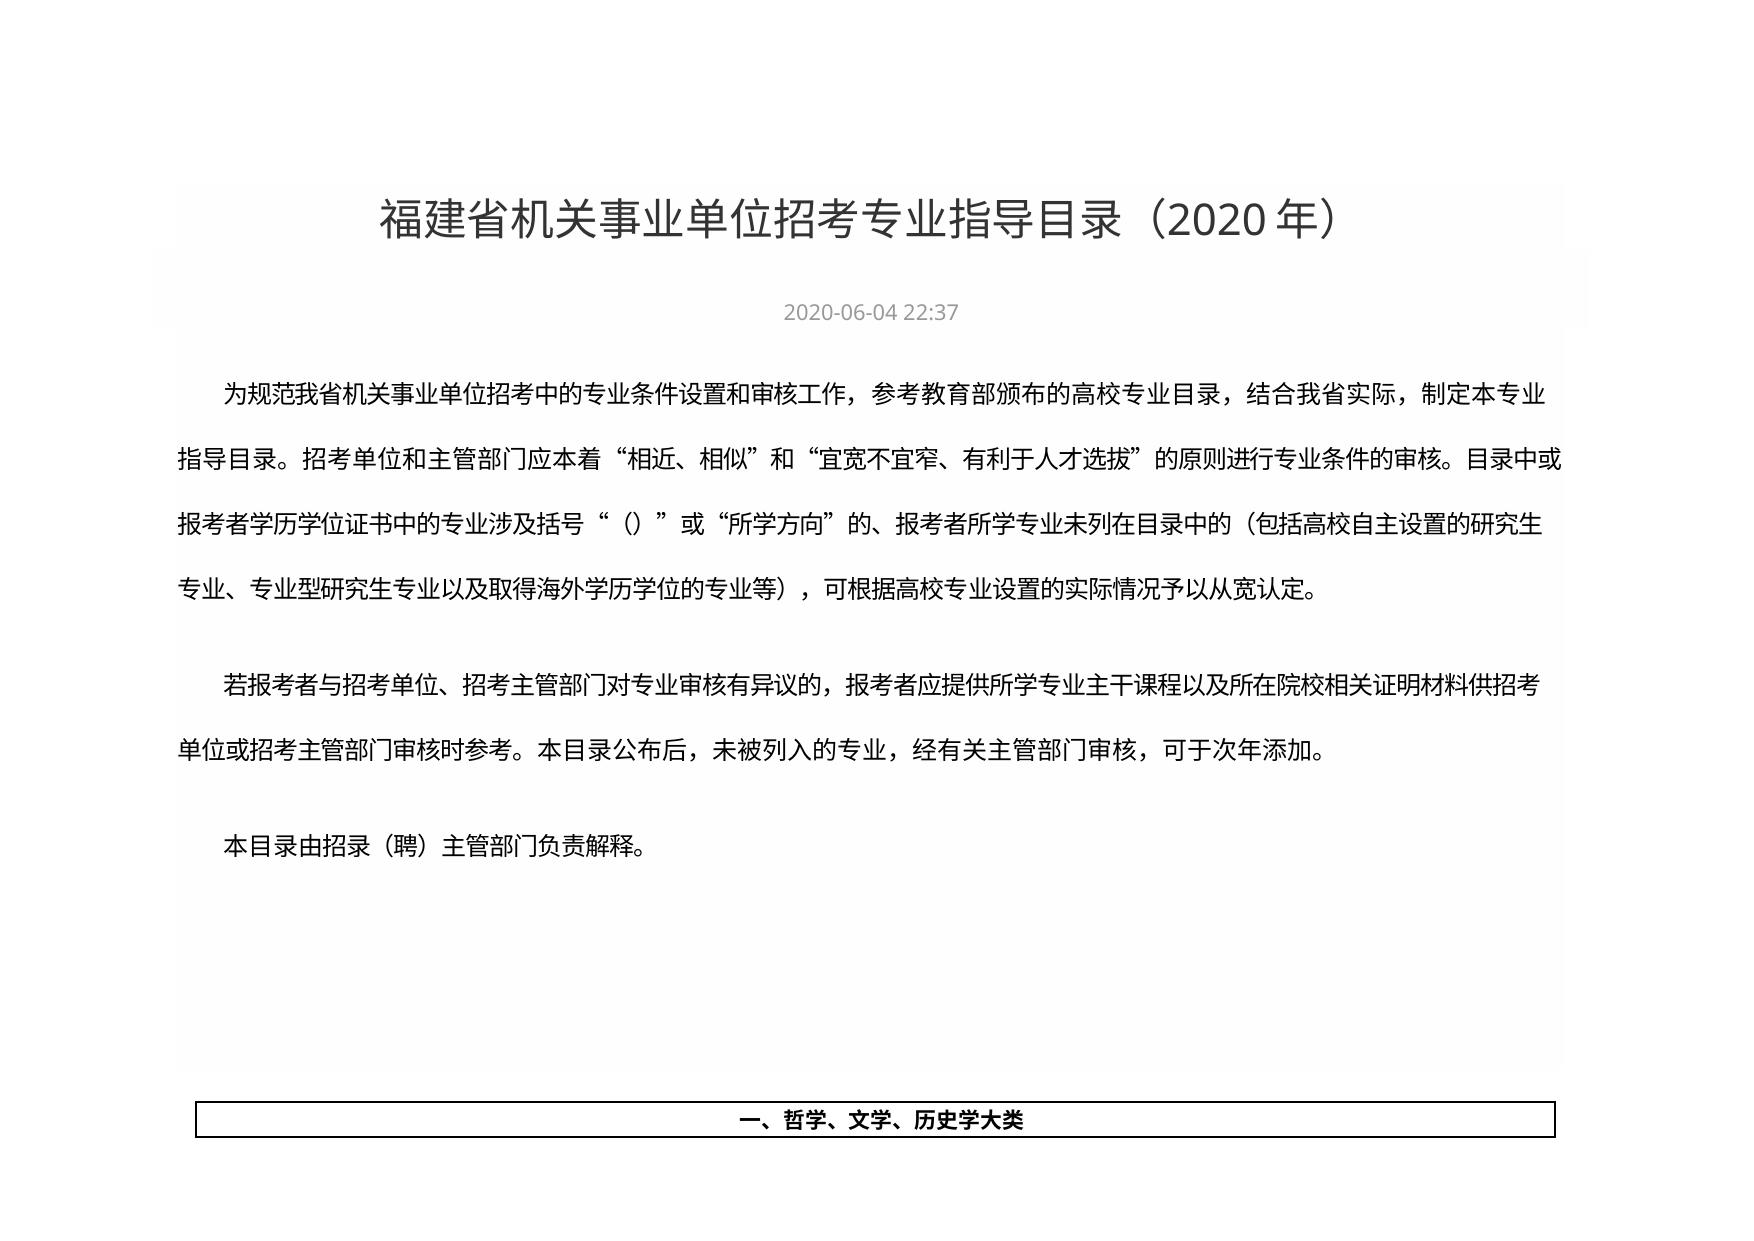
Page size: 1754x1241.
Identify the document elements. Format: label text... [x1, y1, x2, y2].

text 本目录由招录（聘）主管部门负责解释。 [177, 812, 1565, 877]
text 为规范我省机关事业单位招考中的专业条件设置和审核工作，参考教育部颁布的高校专业目录，结合我省实际，制定本专业指导目录。招考单位和主管部门应本着“相近、相似”和“宜宽不宜窄、有利于人才选拔”的原则进行专业条件的审核。目录中或报考者学历学位证书中的专业涉及括号“（）”或“所学方向”的、报考者所学专业未列在目录中的（包括高校自主设置的研究生专业、专业型研究生专业以及取得海外学历学位的专业等），可根据高校专业设置的实际情况予以从宽认定。 [177, 360, 1565, 620]
text 2020-06-04 22:37 [153, 296, 1589, 328]
text 福建省机关事业单位招考专业指导目录（2020年） [177, 184, 1565, 249]
table_header 一、哲学、文学、历史学大类 [197, 1103, 1554, 1136]
text 若报考者与招考单位、招考主管部门对专业审核有异议的，报考者应提供所学专业主干课程以及所在院校相关证明材料供招考单位或招考主管部门审核时参考。本目录公布后，未被列入的专业，经有关主管部门审核，可于次年添加。 [177, 651, 1565, 781]
